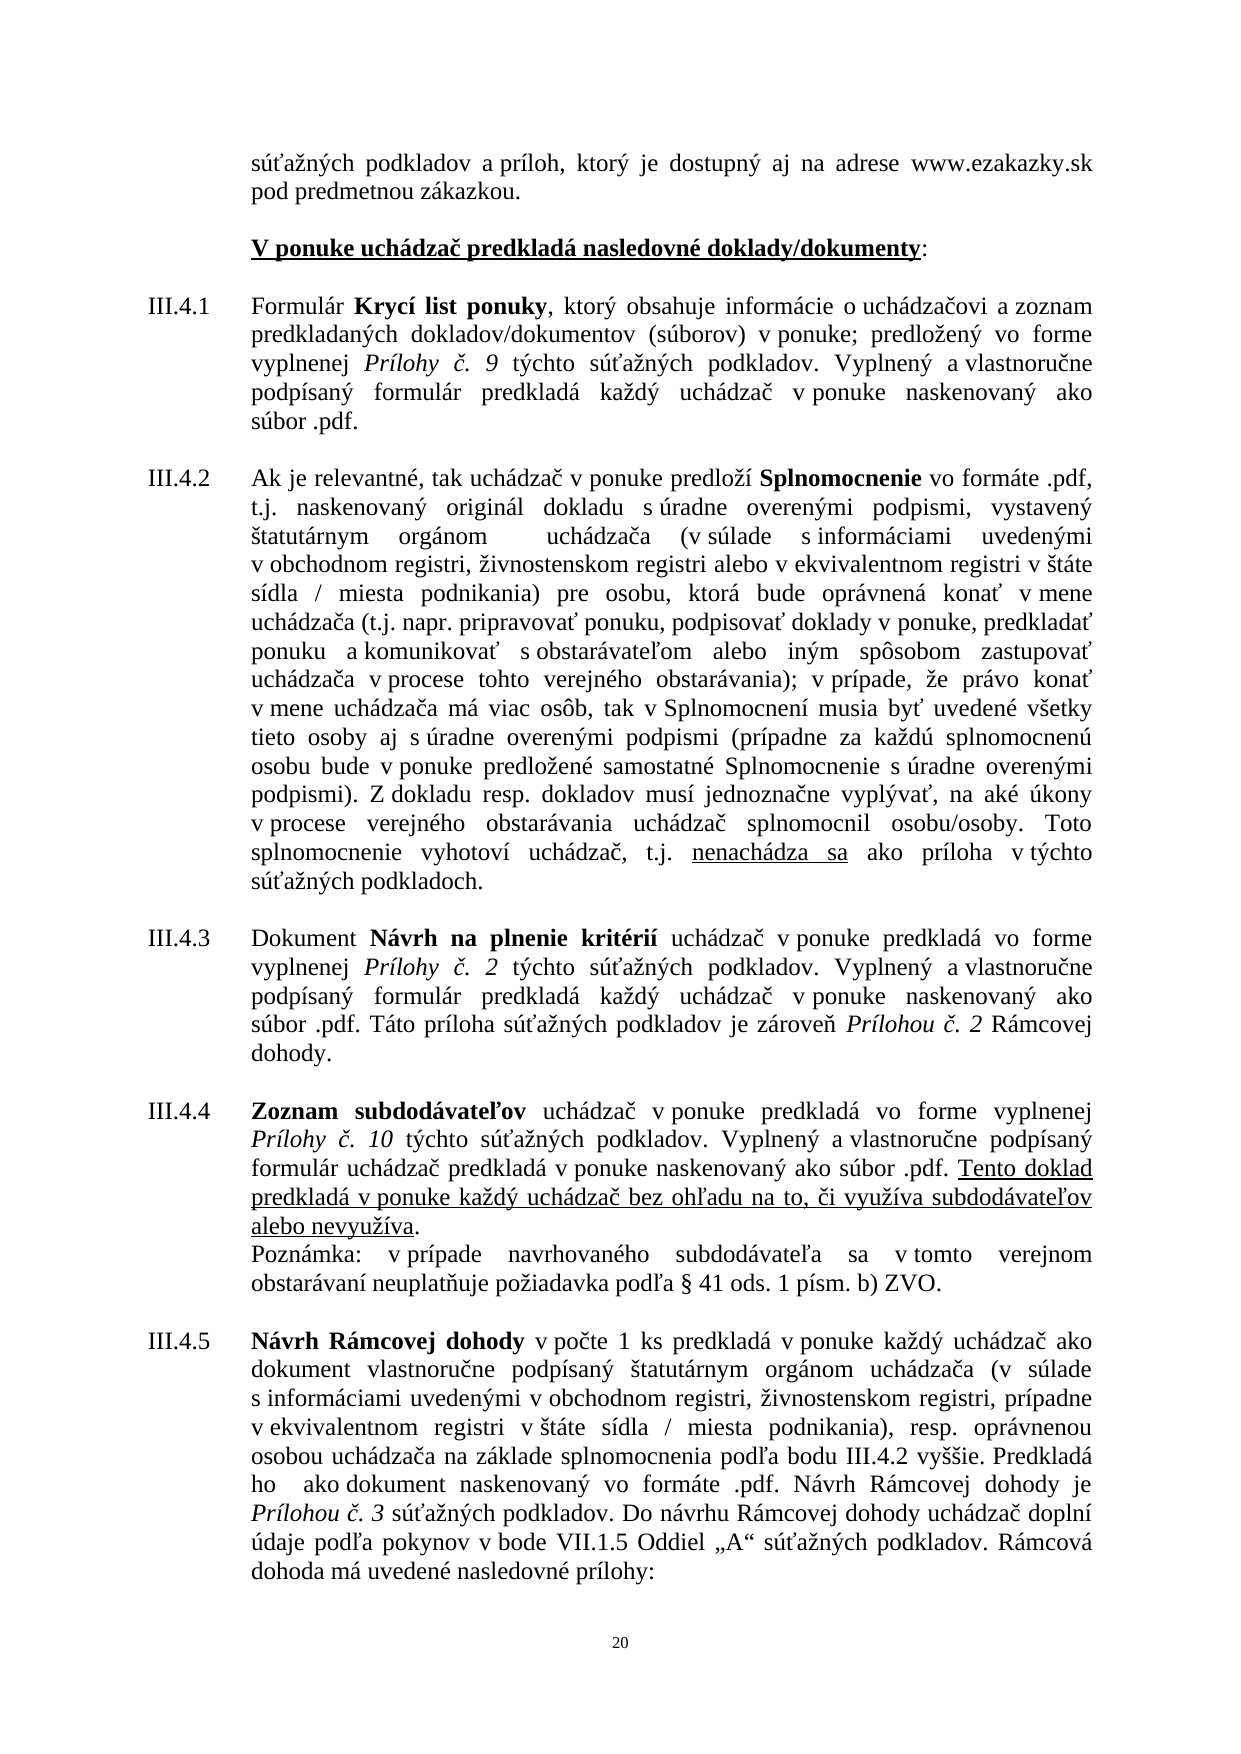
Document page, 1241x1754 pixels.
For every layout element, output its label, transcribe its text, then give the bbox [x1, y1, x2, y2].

text III.4.4 Zoznam subdodávateľov uchádzač v ponuke predkladá vo forme vyplnenej Prílohy č. 10 týchto súťažných podkladov. Vyplnený a vlastnoručne podpísaný formulár uchádzač predkladá v ponuke naskenovaný ako súbor .pdf. Tento doklad predkladá v ponuke každý uchádzač bez ohľadu na to, či využíva subdodávateľov alebo nevyužíva. [148, 1096, 1092, 1239]
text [148, 148, 1092, 205]
text V ponuke uchádzač predkladá nasledovné doklady/dokumenty: [148, 233, 1092, 262]
text III.4.5 Návrh Rámcovej dohody v počte 1 ks predkladá v ponuke každý uchádzač ako dokument vlastnoručne podpísaný štatutárnym orgánom uchádzača (v súlade s informáciami uvedenými v obchodnom registri, živnostenskom registri, prípadne v ekvivalentnom registri v štáte sídla / miesta podnikania), resp. oprávnenou osobou uchádzača na základe splnomocnenia podľa bodu III.4.2 vyššie. Predkladá ho ako dokument naskenovaný vo formáte .pdf. Návrh Rámcovej dohody je Prílohou č. 3 súťažných podkladov. Do návrhu Rámcovej dohody uchádzač doplní údaje podľa pokynov v bode VII.1.5 Oddiel „A“ súťažných podkladov. Rámcová dohoda má uvedené nasledovné prílohy: [148, 1326, 1092, 1584]
text III.4.3 Dokument Návrh na plnenie kritérií uchádzač v ponuke predkladá vo forme vyplnenej Prílohy č. 2 týchto súťažných podkladov. Vyplnený a vlastnoručne podpísaný formulár predkladá každý uchádzač v ponuke naskenovaný ako súbor .pdf. Táto príloha súťažných podkladov je zároveň Prílohou č. 2 Rámcovej dohody. [148, 923, 1092, 1067]
text III.4.2 Ak je relevantné, tak uchádzač v ponuke predloží Splnomocnenie vo formáte .pdf, t.j. naskenovaný originál dokladu s úradne overenými podpismi, vystavený štatutárnym orgánom uchádzača (v súlade s informáciami uvedenými v obchodnom registri, živnostenskom registri alebo v ekvivalentnom registri v štáte sídla / miesta podnikania) pre osobu, ktorá bude oprávnená konať v mene uchádzača (t.j. napr. pripravovať ponuku, podpisovať doklady v ponuke, predkladať ponuku a komunikovať s obstarávateľom alebo iným spôsobom zastupovať uchádzača v procese tohto verejného obstarávania); v prípade, že právo konať v mene uchádzača má viac osôb, tak v Splnomocnení musia byť uvedené všetky tieto osoby aj s úradne overenými podpismi (prípadne za každú splnomocnenú osobu bude v ponuke predložené samostatné Splnomocnenie s úradne overenými podpismi). Z dokladu resp. dokladov musí jednoznačne vyplývať, na aké úkony v procese verejného obstarávania uchádzač splnomocnil osobu/osoby. Toto splnomocnenie vyhotoví uchádzač, t.j. nenachádza sa ako príloha v týchto súťažných podkladoch. [148, 463, 1092, 894]
text Poznámka: v prípade navrhovaného subdodávateľa sa v tomto verejnom obstarávaní neuplatňuje požiadavka podľa § 41 ods. 1 písm. b) ZVO. [148, 1239, 1092, 1297]
text III.4.1 Formulár Krycí list ponuky, ktorý obsahuje informácie o uchádzačovi a zoznam predkladaných dokladov/dokumentov (súborov) v ponuke; predložený vo forme vyplnenej Prílohy č. 9 týchto súťažných podkladov. Vyplnený a vlastnoručne podpísaný formulár predkladá každý uchádzač v ponuke naskenovaný ako súbor .pdf. [148, 291, 1092, 434]
